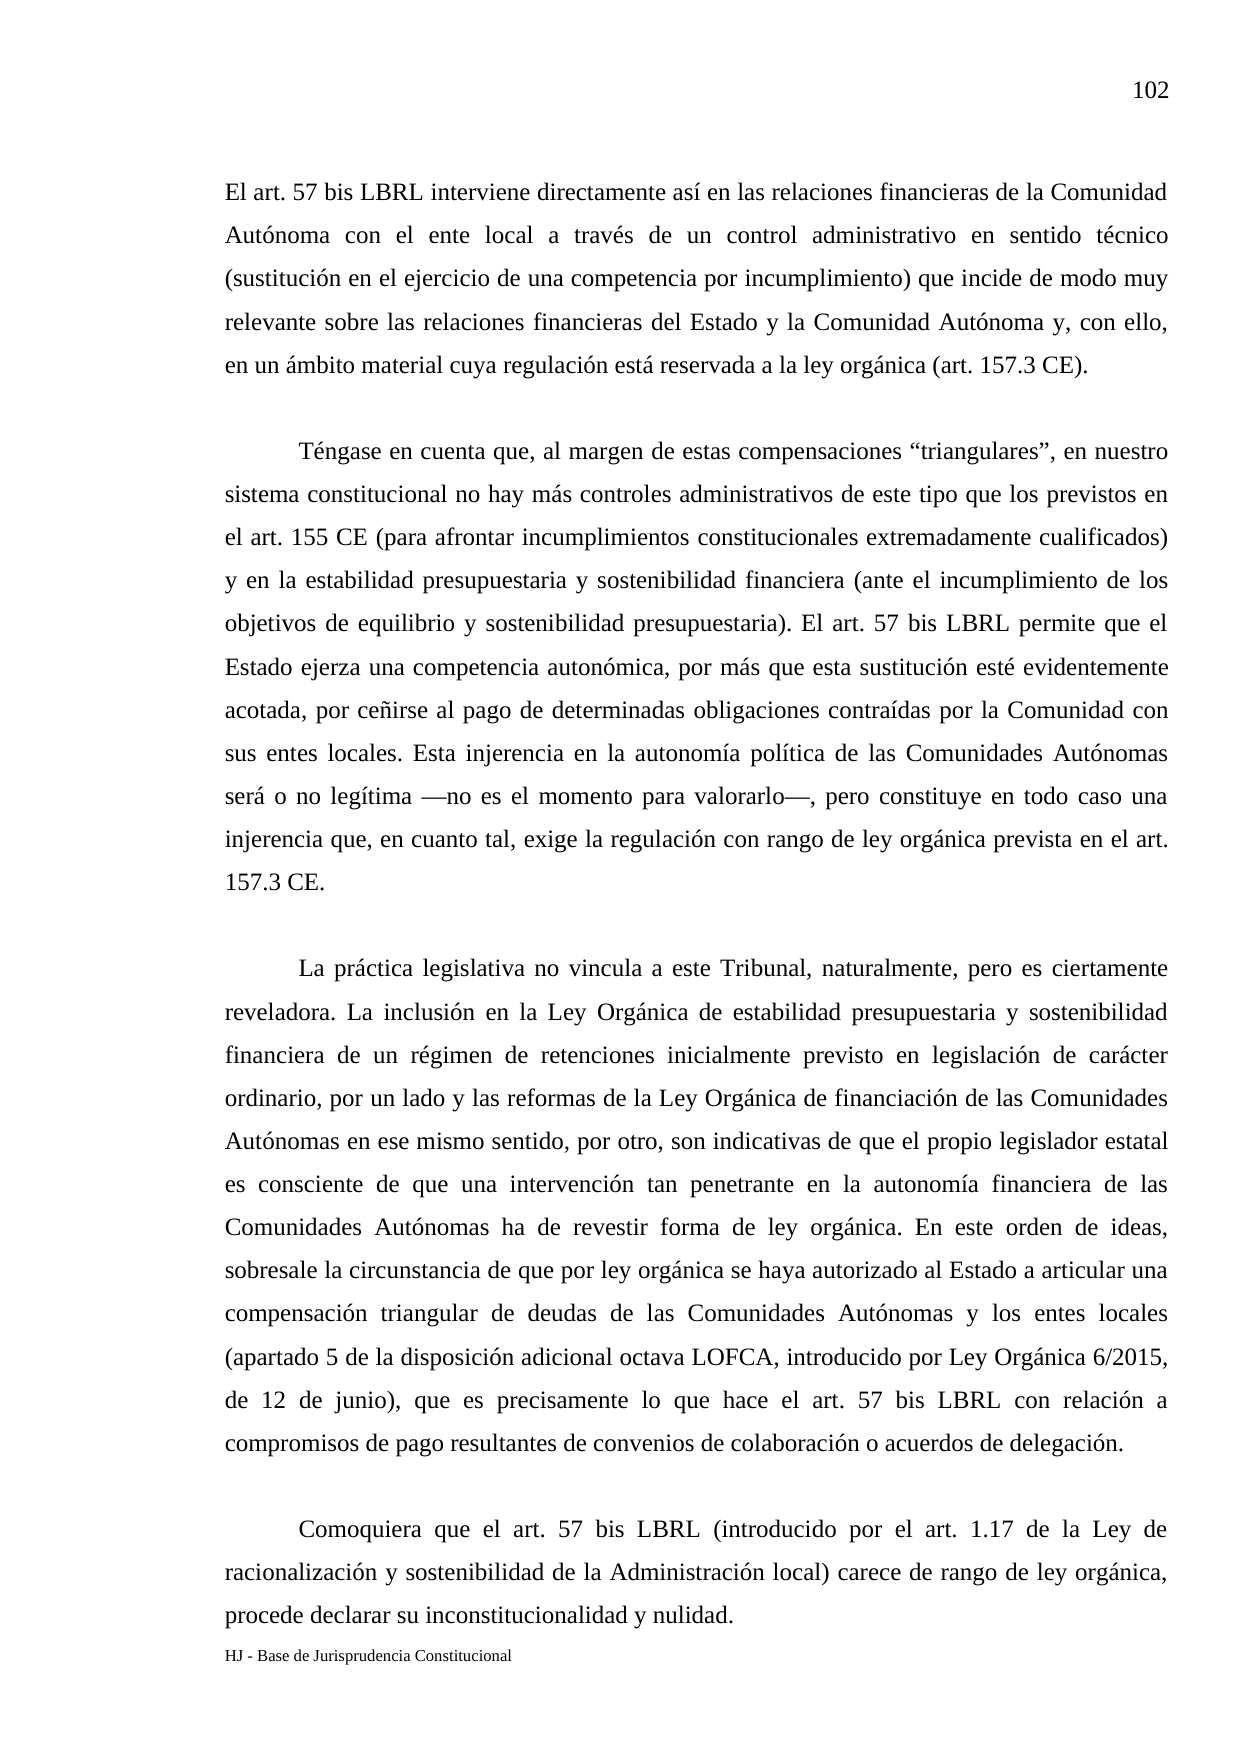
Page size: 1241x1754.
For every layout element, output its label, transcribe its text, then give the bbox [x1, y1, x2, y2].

text Comoquiera que el art. 57 bis LBRL (introducido por el art. 1.17 de la Ley de racionalización y sostenibilidad de la Administración local) carece de rango de ley orgánica, procede declarar su inconstitucionalidad y nulidad. [224, 1514, 1169, 1629]
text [224, 177, 1169, 378]
text Téngase en cuenta que, al margen de estas compensaciones “triangulares”, en nuestro sistema constitucional no hay más controles administrativos de este tipo que los previstos en el art. 155 CE (para afrontar incumplimientos constitucionales extremadamente cualificados) y en la estabilidad presupuestaria y sostenibilidad financiera (ante el incumplimiento de los objetivos de equilibrio y sostenibilidad presupuestaria). El art. 57 bis LBRL permite que el Estado ejerza una competencia autonómica, por más que esta sustitución esté evidentemente acotada, por ceñirse al pago de determinadas obligaciones contraídas por la Comunidad con sus entes locales. Esta injerencia en la autonomía política de las Comunidades Autónomas será o no legítima —no es el momento para valorarlo—, pero constituye en todo caso una injerencia que, en cuanto tal, exige la regulación con rango de ley orgánica prevista en el art. 157.3 CE. [224, 436, 1169, 896]
text La práctica legislativa no vincula a este Tribunal, naturalmente, pero es ciertamente reveladora. La inclusión en la Ley Orgánica de estabilidad presupuestaria y sostenibilidad financiera de un régimen de retenciones inicialmente previsto en legislación de carácter ordinario, por un lado y las reformas de la Ley Orgánica de financiación de las Comunidades Autónomas en ese mismo sentido, por otro, son indicativas de que el propio legislador estatal es consciente de que una intervención tan penetrante en la autonomía financiera de las Comunidades Autónomas ha de revestir forma de ley orgánica. En este orden de ideas, sobresale la circunstancia de que por ley orgánica se haya autorizado al Estado a articular una compensación triangular de deudas de las Comunidades Autónomas y los entes locales (apartado 5 de la disposición adicional octava LOFCA, introducido por Ley Orgánica 6/2015, de 12 de junio), que es precisamente lo que hace el art. 57 bis LBRL con relación a compromisos de pago resultantes de convenios de colaboración o acuerdos de delegación. [224, 953, 1169, 1457]
